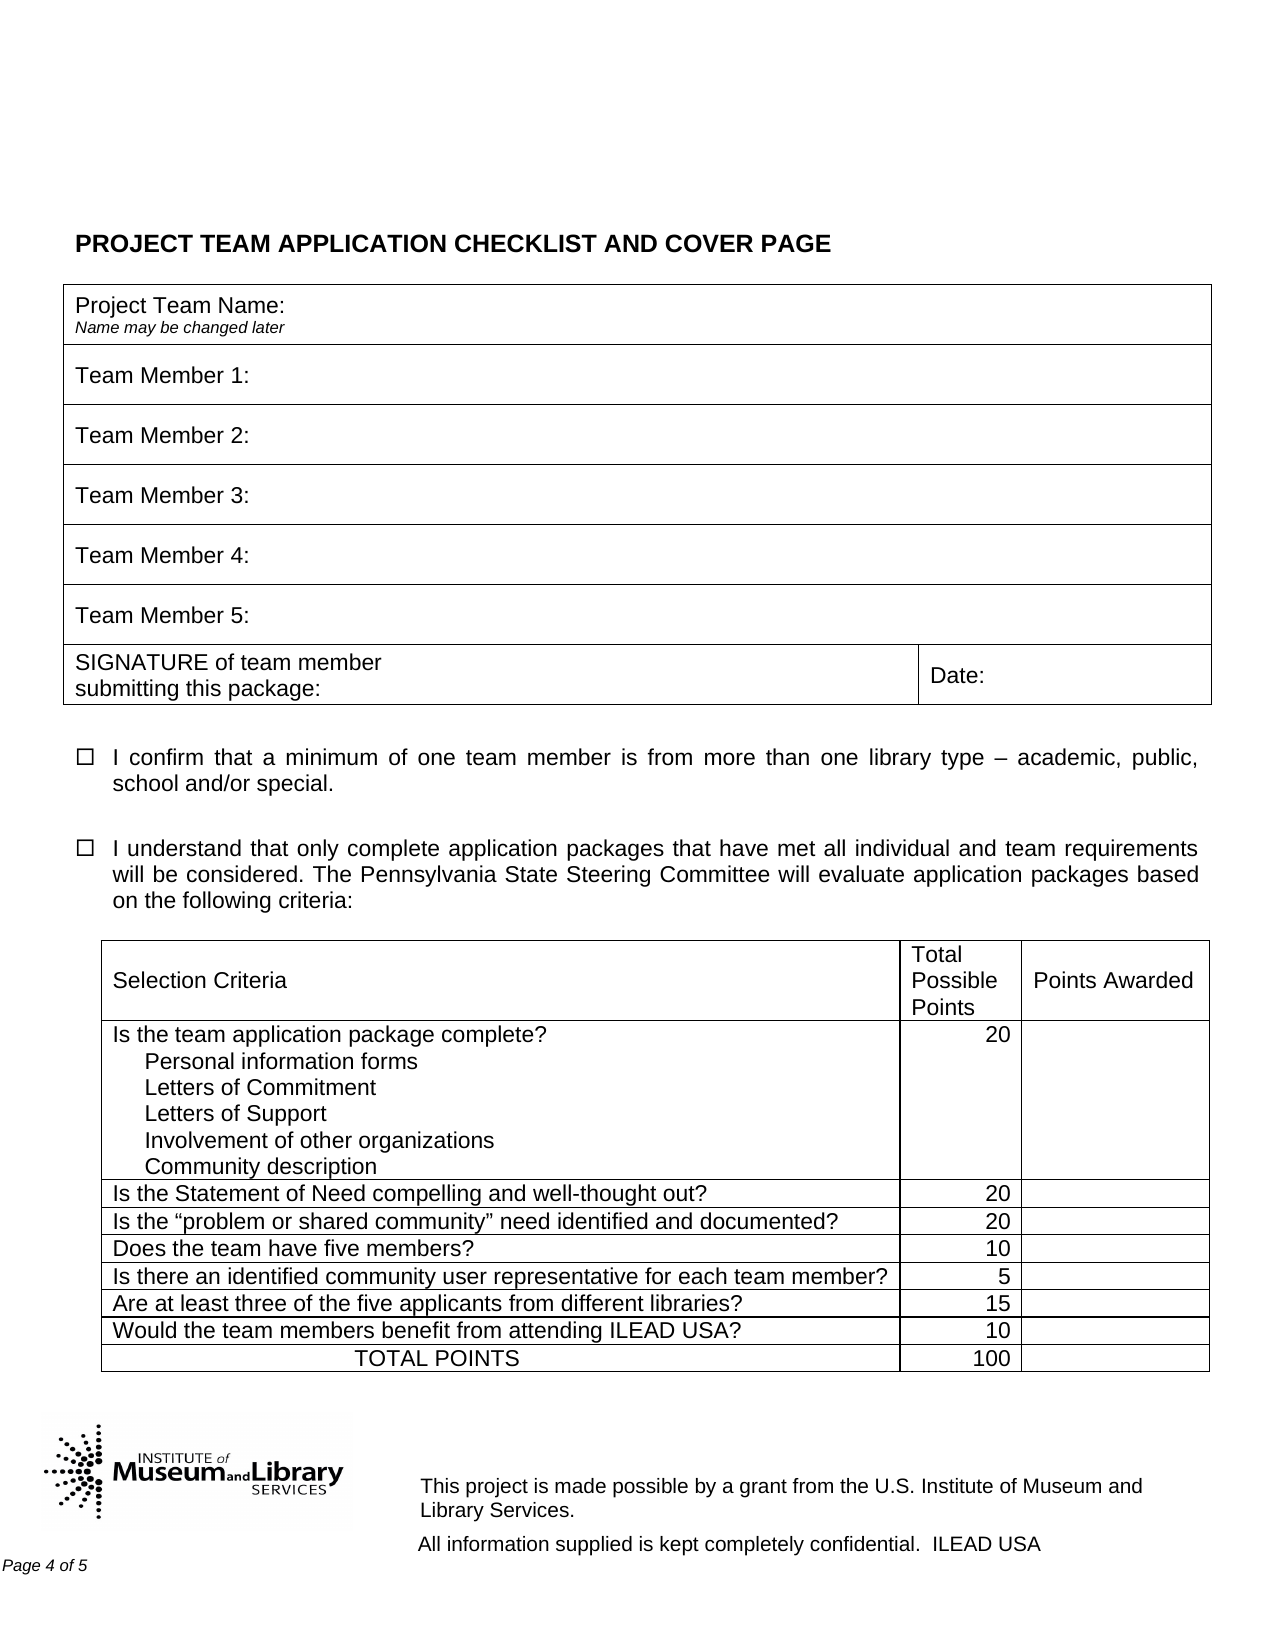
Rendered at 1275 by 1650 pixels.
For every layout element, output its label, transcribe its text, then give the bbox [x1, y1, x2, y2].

table_cell Team Member 4: [64, 525, 1211, 584]
text PROJECT TEAM APPLICATION CHECKLIST AND COVER PAGE [75, 229, 1200, 258]
table_cell [1022, 1345, 1209, 1371]
table_cell 5 [901, 1263, 1021, 1289]
table_cell [1022, 1318, 1209, 1344]
table_cell TOTAL POINTS [102, 1345, 899, 1371]
table_cell 10 [901, 1318, 1021, 1344]
table_cell Does the team have five members? [102, 1235, 899, 1262]
table_cell 20 [901, 1208, 1021, 1234]
table_header Selection Criteria [102, 941, 899, 1020]
table_header Points Awarded [1022, 941, 1209, 1020]
table_cell Team Member 5: [64, 585, 1211, 644]
table_cell Is there an identified community user representative for each team member? [102, 1263, 899, 1289]
table_cell 15 [901, 1290, 1021, 1316]
table_cell [1022, 1263, 1209, 1289]
table_cell [1022, 1290, 1209, 1316]
table_cell Team Member 3: [64, 465, 1211, 524]
table_cell Is the Statement of Need compelling and well-thought out? [102, 1180, 899, 1207]
table_cell [1022, 1208, 1209, 1234]
table_header Total Possible Points [901, 941, 1021, 1020]
table_cell Team Member 2: [64, 405, 1211, 464]
table_cell 10 [901, 1235, 1021, 1262]
text I understand that only complete application packages that have met all individual and team requirements will be considered. The Pennsylvania State Steering Committee will evaluate application packages based on the following criteria: [75, 835, 1200, 914]
table_cell 20 [901, 1180, 1021, 1207]
table_cell [1022, 1180, 1209, 1207]
table_cell Are at least three of the five applicants from different libraries? [102, 1290, 899, 1316]
table_cell Date: [919, 645, 1211, 704]
table_cell [1022, 1235, 1209, 1262]
table_cell [1022, 1021, 1209, 1179]
table_header Project Team Name: Name may be changed later [64, 285, 1211, 344]
table_cell 100 [901, 1345, 1021, 1371]
table_cell Team Member 1: [64, 345, 1211, 404]
table_cell Is the “problem or shared community” need identified and documented? [102, 1208, 899, 1234]
table_cell 20 [901, 1021, 1021, 1179]
table_cell SIGNATURE of team member submitting this package: [64, 645, 918, 704]
picture [40, 1412, 353, 1531]
text I confirm that a minimum of one team member is from more than one library type – academic, public, school and/or special. [75, 744, 1200, 796]
table_cell Would the team members benefit from attending ILEAD USA? [102, 1318, 899, 1344]
table_cell Is the team application package complete? Personal information forms Letters of Commitment Letters of Support Involvement of other organizations Community description [102, 1021, 899, 1179]
